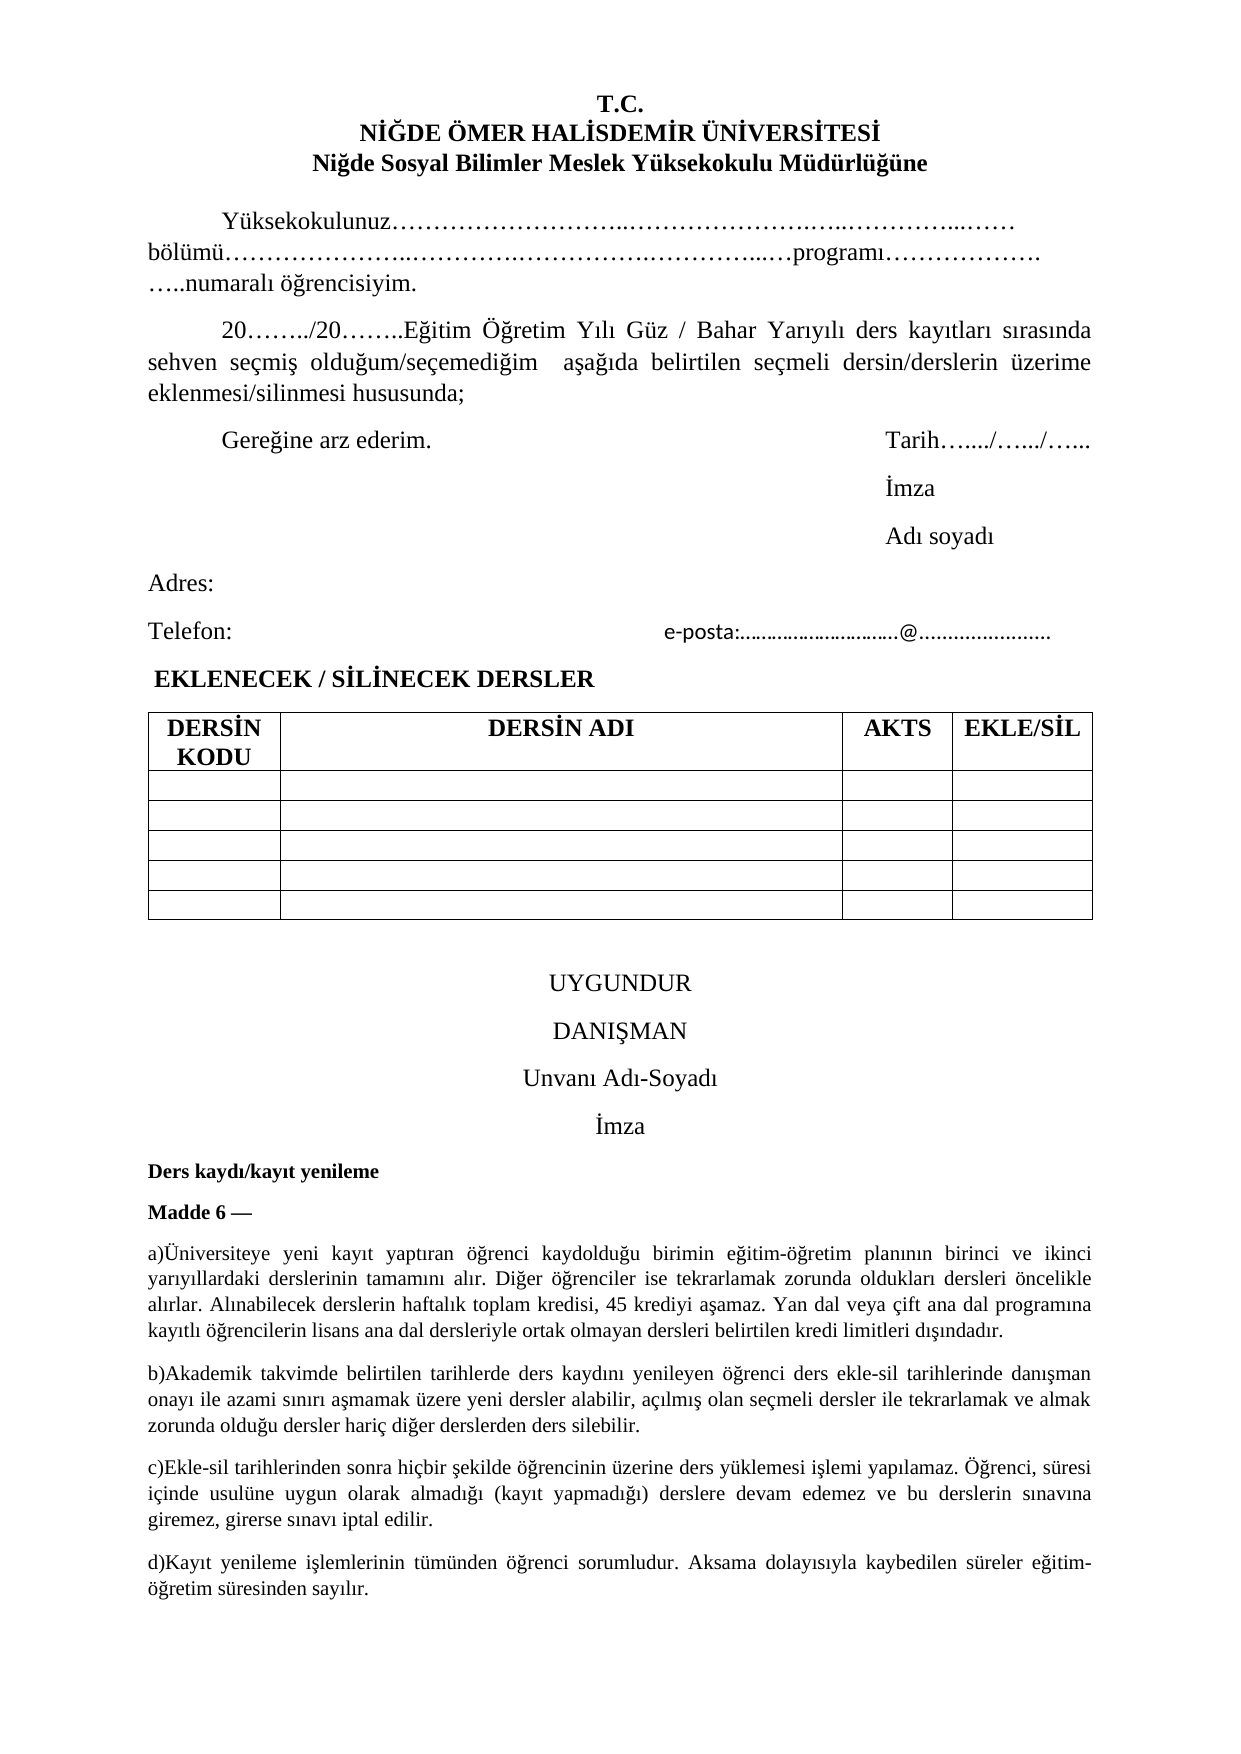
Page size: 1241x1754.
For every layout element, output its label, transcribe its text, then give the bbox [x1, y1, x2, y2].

text T.C. [148, 89, 1093, 118]
text 20……../20……..Eğitim Öğretim Yılı Güz / Bahar Yarıyılı ders kayıtları sırasında sehven seçmiş olduğum/seçemediğim aşağıda belirtilen seçmeli dersin/derslerin üzerime eklenmesi/silinmesi hususunda; [148, 316, 1093, 406]
table_cell [843, 831, 952, 860]
table_header DERSİN KODU [149, 713, 280, 770]
table_cell [953, 771, 1092, 800]
text İmza [811, 473, 1093, 502]
text Unvanı Adı-Soyadı [148, 1063, 1093, 1092]
table_cell [953, 801, 1092, 830]
table_cell [843, 771, 952, 800]
table_cell [149, 891, 280, 919]
text EKLENECEK / SİLİNECEK DERSLER [148, 664, 1093, 693]
table_cell [281, 771, 842, 800]
text Adres: [148, 568, 1093, 597]
table_cell [281, 891, 842, 919]
text Ders kaydı/kayıt yenileme [148, 1159, 1093, 1183]
text d)Kayıt yenileme işlemlerinin tümünden öğrenci sorumludur. Aksama dolayısıyla kaybedilen süreler eğitim-öğretim süresinden sayılır. [148, 1550, 1093, 1600]
table_cell [149, 831, 280, 860]
text İmza [148, 1111, 1093, 1140]
table_cell [149, 861, 280, 889]
text UYGUNDUR [148, 968, 1093, 997]
text Telefon: e-posta:…………………………@....................... [148, 616, 1093, 645]
text c)Ekle-sil tarihlerinden sonra hiçbir şekilde öğrencinin üzerine ders yüklemesi işlemi yapılamaz. Öğrenci, süresi içinde usulüne uygun olarak almadığı (kayıt yapmadığı) derslere devam edemez ve bu derslerin sınavına giremez, girerse sınavı iptal edilir. [148, 1455, 1093, 1531]
table_header DERSİN ADI [281, 713, 842, 770]
table_cell [843, 801, 952, 830]
table_header AKTS [843, 713, 952, 770]
text DANIŞMAN [148, 1016, 1093, 1044]
text Adı soyadı [811, 521, 1093, 549]
text Yüksekokulunuz………………………..………………….…..…………...……bölümü…………………..………….…………….…………...…programı……………….…..numaralı öğrencisiyim. [148, 206, 1093, 297]
text NİĞDE ÖMER HALİSDEMİR ÜNİVERSİTESİ [148, 118, 1093, 147]
table_cell [281, 831, 842, 860]
text b)Akademik takvimde belirtilen tarihlerde ders kaydını yenileyen öğrenci ders ekle-sil tarihlerinde danışman onayı ile azami sınırı aşmamak üzere yeni dersler alabilir, açılmış olan seçmeli dersler ile tekrarlamak ve almak zorunda olduğu dersler hariç diğer derslerden ders silebilir. [148, 1361, 1093, 1437]
table_cell [843, 861, 952, 889]
table_cell [149, 771, 280, 800]
text Madde 6 — [148, 1200, 1093, 1224]
table_header EKLE/SİL [953, 713, 1092, 770]
text Gereğine arz ederim. Tarih…..../….../…... [148, 425, 1093, 454]
table_cell [953, 891, 1092, 919]
table_cell [149, 801, 280, 830]
text a)Üniversiteye yeni kayıt yaptıran öğrenci kaydolduğu birimin eğitim-öğretim planının birinci ve ikinci yarıyıllardaki derslerinin tamamını alır. Diğer öğrenciler ise tekrarlamak zorunda oldukları dersleri öncelikle alırlar. Alınabilecek derslerin haftalık toplam kredisi, 45 krediyi aşamaz. Yan dal veya çift ana dal programına kayıtlı öğrencilerin lisans ana dal dersleriyle ortak olmayan dersleri belirtilen kredi limitleri dışındadır. [148, 1240, 1093, 1342]
table_cell [281, 801, 842, 830]
table_cell [953, 861, 1092, 889]
table_cell [281, 861, 842, 889]
text Niğde Sosyal Bilimler Meslek Yüksekokulu Müdürlüğüne [148, 148, 1093, 176]
table_cell [953, 831, 1092, 860]
table_cell [843, 891, 952, 919]
